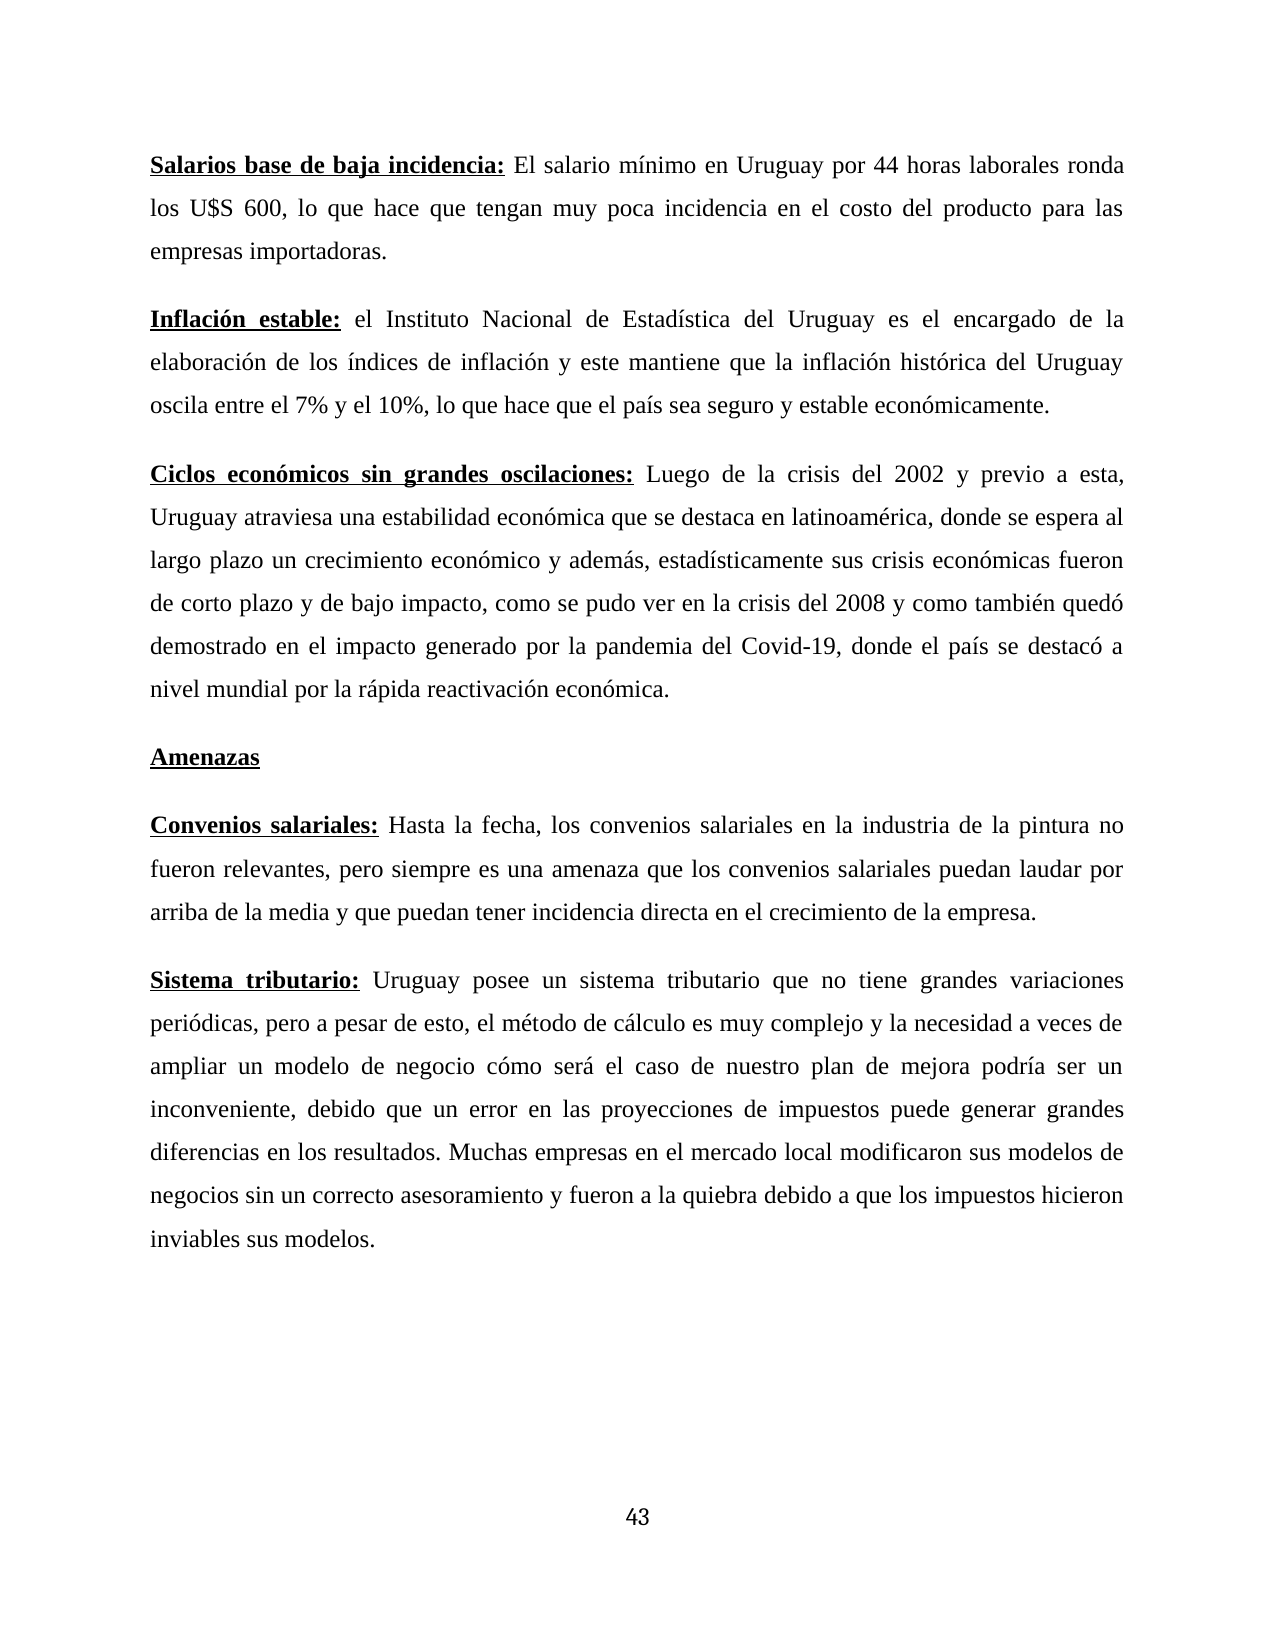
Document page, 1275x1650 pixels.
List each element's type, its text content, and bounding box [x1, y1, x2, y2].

text Sistema tributario: Uruguay posee un sistema tributario que no tiene grandes variaciones periódicas, pero a pesar de esto, el método de cálculo es muy complejo y la necesidad a veces de ampliar un modelo de negocio cómo será el caso de nuestro plan de mejora podría ser un inconveniente, debido que un error en las proyecciones de impuestos puede generar grandes diferencias en los resultados. Muchas empresas en el mercado local modificaron sus modelos de negocios sin un correcto asesoramiento y fueron a la quiebra debido a que los impuestos hicieron inviables sus modelos. [150, 965, 1125, 1252]
text Amenazas [150, 742, 1125, 771]
text Ciclos económicos sin grandes oscilaciones: Luego de la crisis del 2002 y previo a esta, Uruguay atraviesa una estabilidad económica que se destaca en latinoamérica, donde se espera al largo plazo un crecimiento económico y además, estadísticamente sus crisis económicas fueron de corto plazo y de bajo impacto, como se pudo ver en la crisis del 2008 y como también quedó demostrado en el impacto generado por la pandemia del Covid-19, donde el país se destacó a nivel mundial por la rápida reactivación económica. [150, 459, 1125, 703]
text Salarios base de baja incidencia: El salario mínimo en Uruguay por 44 horas laborales ronda los U$S 600, lo que hace que tengan muy poca incidencia en el costo del producto para las empresas importadoras. [150, 150, 1125, 265]
text Convenios salariales: Hasta la fecha, los convenios salariales en la industria de la pintura no fueron relevantes, pero siempre es una amenaza que los convenios salariales puedan laudar por arriba de la media y que puedan tener incidencia directa en el crecimiento de la empresa. [150, 811, 1125, 926]
text Inflación estable: el Instituto Nacional de Estadística del Uruguay es el encargado de la elaboración de los índices de inflación y este mantiene que la inflación histórica del Uruguay oscila entre el 7% y el 10%, lo que hace que el país sea seguro y estable económicamente. [150, 304, 1125, 419]
